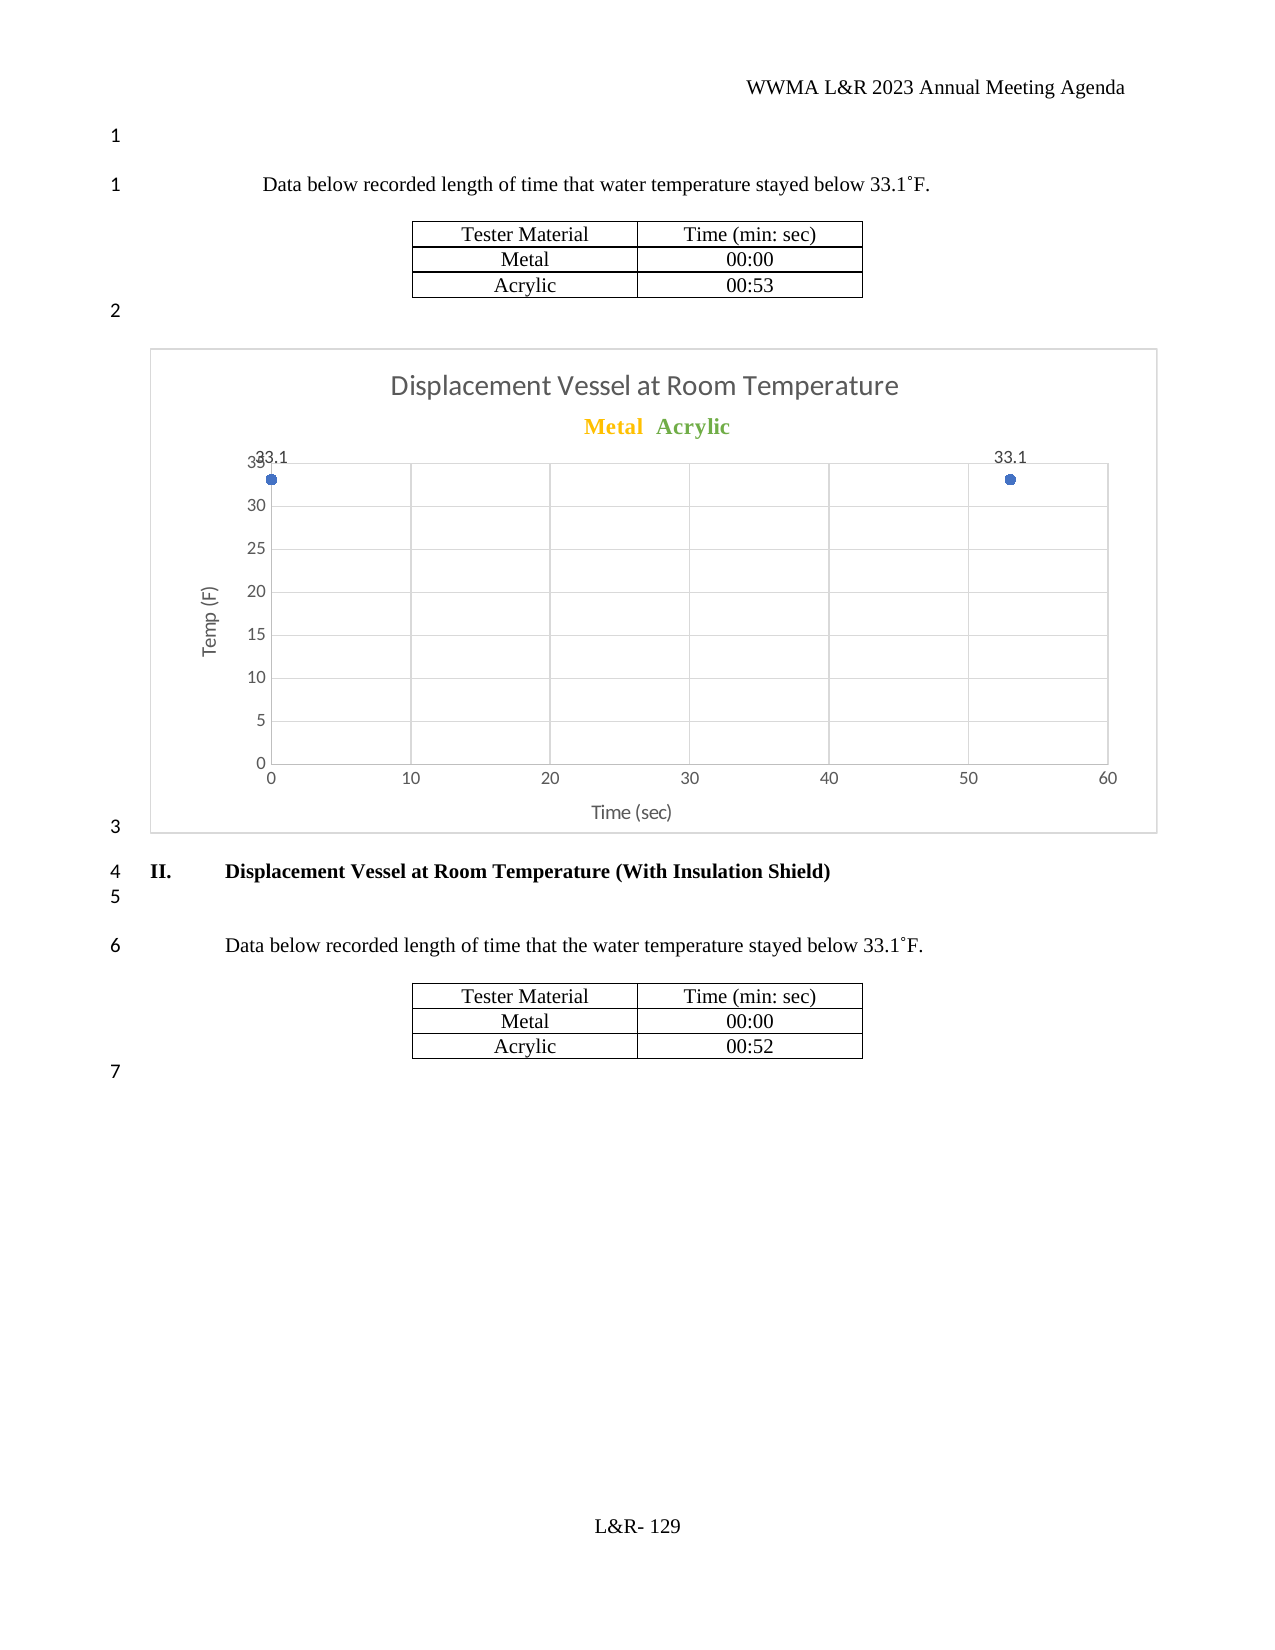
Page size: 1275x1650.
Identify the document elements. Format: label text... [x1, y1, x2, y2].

list Displacement Vessel at Room Temperature (With Insulation Shield) [150, 859, 1125, 883]
table_cell Metal [413, 248, 637, 271]
table_header Tester Material [413, 222, 637, 246]
list Data below recorded length of time that water temperature stayed below 33.1˚F. [262, 172, 1125, 196]
table_cell 00:00 [638, 248, 862, 271]
table_cell Acrylic [413, 273, 637, 297]
table_cell 00:53 [638, 273, 862, 297]
table_header Time (min: sec) [638, 984, 862, 1008]
table_cell Acrylic [413, 1034, 637, 1058]
table_cell 00:00 [638, 1009, 862, 1033]
table_header Tester Material [413, 984, 637, 1008]
table_header Time (min: sec) [638, 222, 862, 246]
table_cell 00:52 [638, 1034, 862, 1058]
table_cell Metal [413, 1009, 637, 1033]
list Data below recorded length of time that the water temperature stayed below 33.1˚F. [225, 933, 1125, 957]
